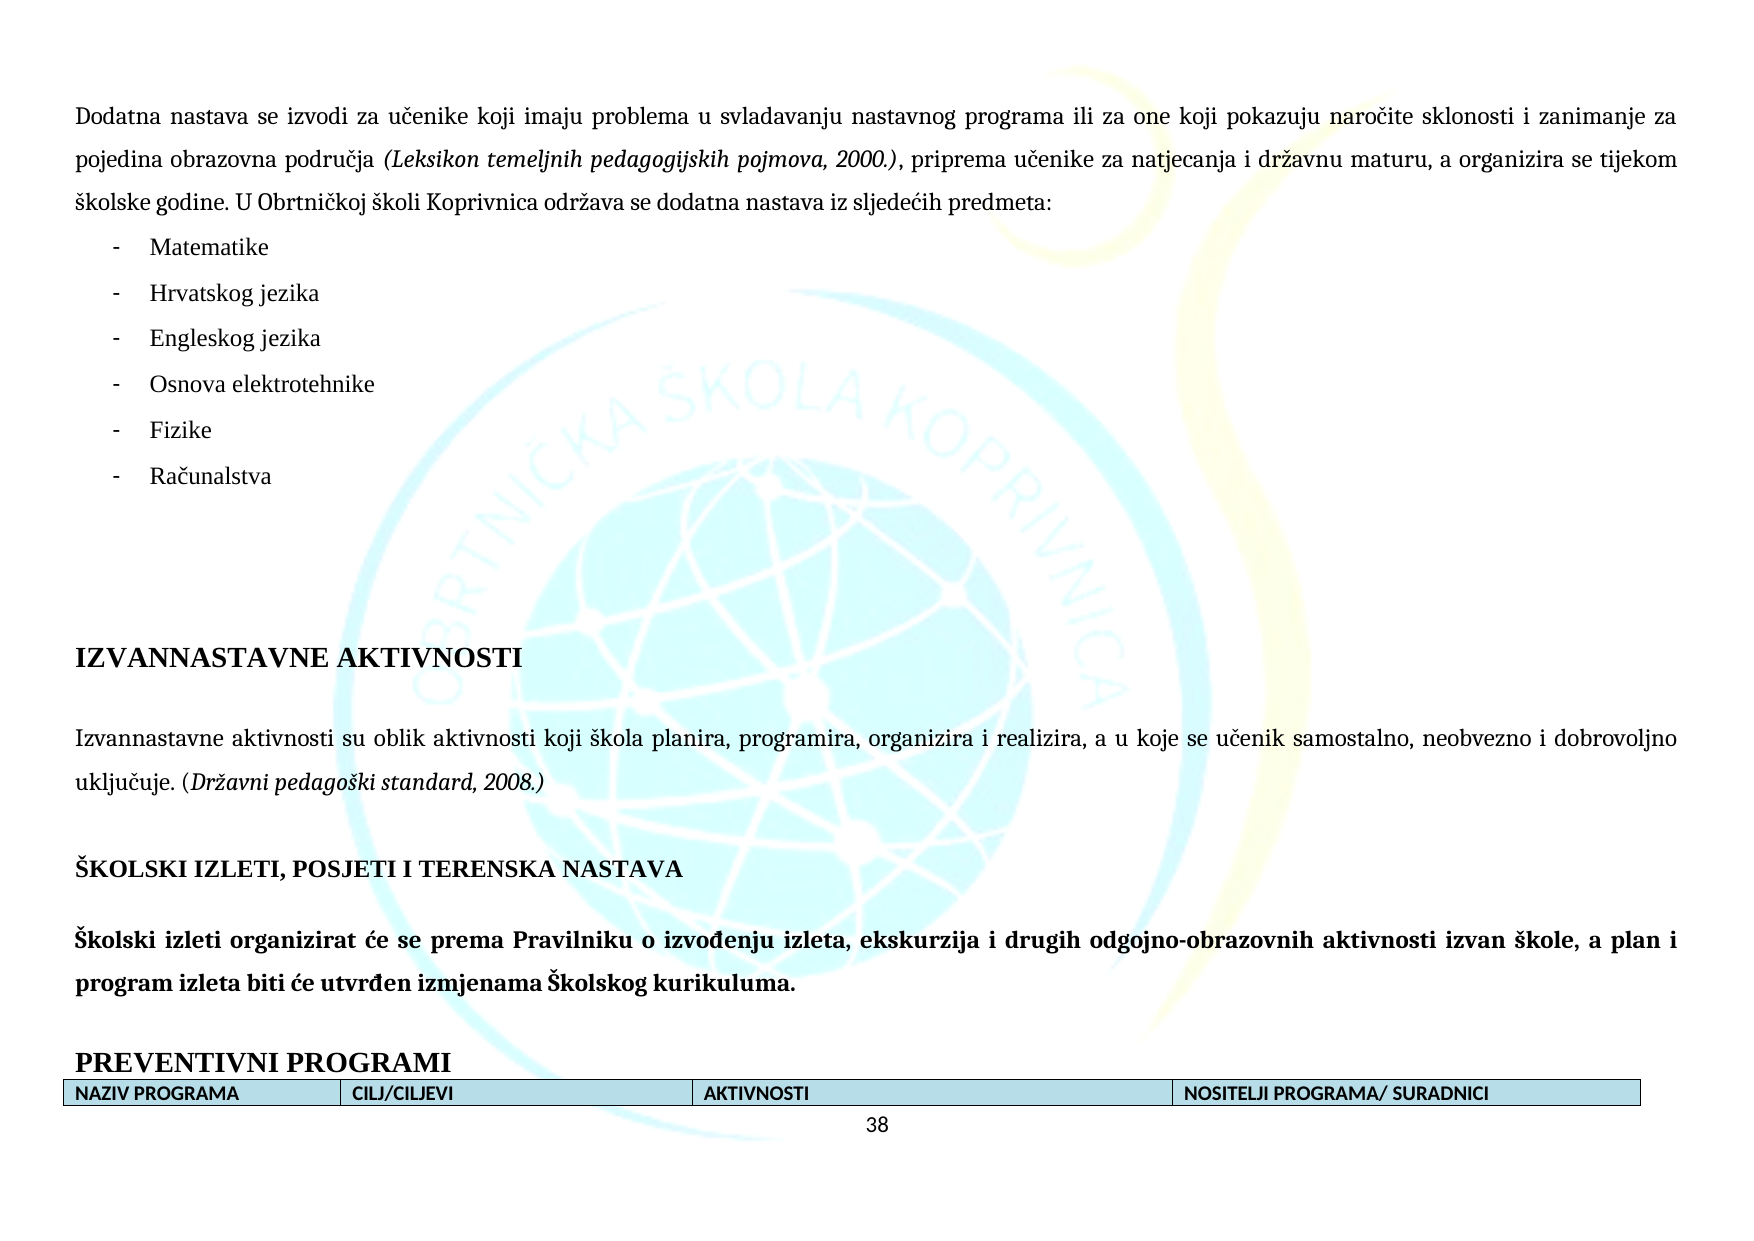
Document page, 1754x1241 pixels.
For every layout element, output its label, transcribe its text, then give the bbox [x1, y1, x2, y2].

text - Matematike [112, 231, 1679, 262]
text Školski izleti organizirat će se prema Pravilniku o izvođenju izleta, ekskurzija i drugih odgojno-obrazovnih aktivnosti izvan škole, a plan i program izleta biti će utvrđen izmjenama Školskog kurikuluma. [75, 926, 1679, 997]
text - Hrvatskog jezika [112, 277, 1679, 307]
text - Računalstva [112, 460, 1679, 490]
table_header AKTIVNOSTI [693, 1080, 1172, 1105]
text - Osnova elektrotehnike [112, 368, 1679, 399]
subtitle IZVANNASTAVNE AKTIVNOSTI [75, 640, 1679, 673]
text - Fizike [112, 414, 1679, 444]
text - Engleskog jezika [112, 323, 1679, 353]
text Izvannastavne aktivnosti su oblik aktivnosti koji škola planira, programira, organizira i realizira, a u koje se učenik samostalno, neobvezno i dobrovoljno uključuje. (Državni pedagoški standard, 2008.) [75, 724, 1679, 796]
table_header NOSITELJI PROGRAMA/ SURADNICI [1173, 1080, 1640, 1105]
table_header CILJ/CILJEVI [341, 1080, 692, 1105]
text Dodatna nastava se izvodi za učenike koji imaju problema u svladavanju nastavnog programa ili za one koji pokazuju naročite sklonosti i zanimanje za pojedina obrazovna područja (Leksikon temeljnih pedagogijskih pojmova, 2000.), priprema učenike za natjecanja i državnu maturu, a organizira se tijekom školske godine. U Obrtničkoj školi Koprivnica održava se dodatna nastava iz sljedećih predmeta: [75, 102, 1679, 217]
table_header NAZIV PROGRAMA [64, 1080, 340, 1105]
subtitle ŠKOLSKI IZLETI, POSJETI I TERENSKA NASTAVA [75, 854, 1679, 882]
subtitle PREVENTIVNI PROGRAMI [75, 1045, 1679, 1079]
